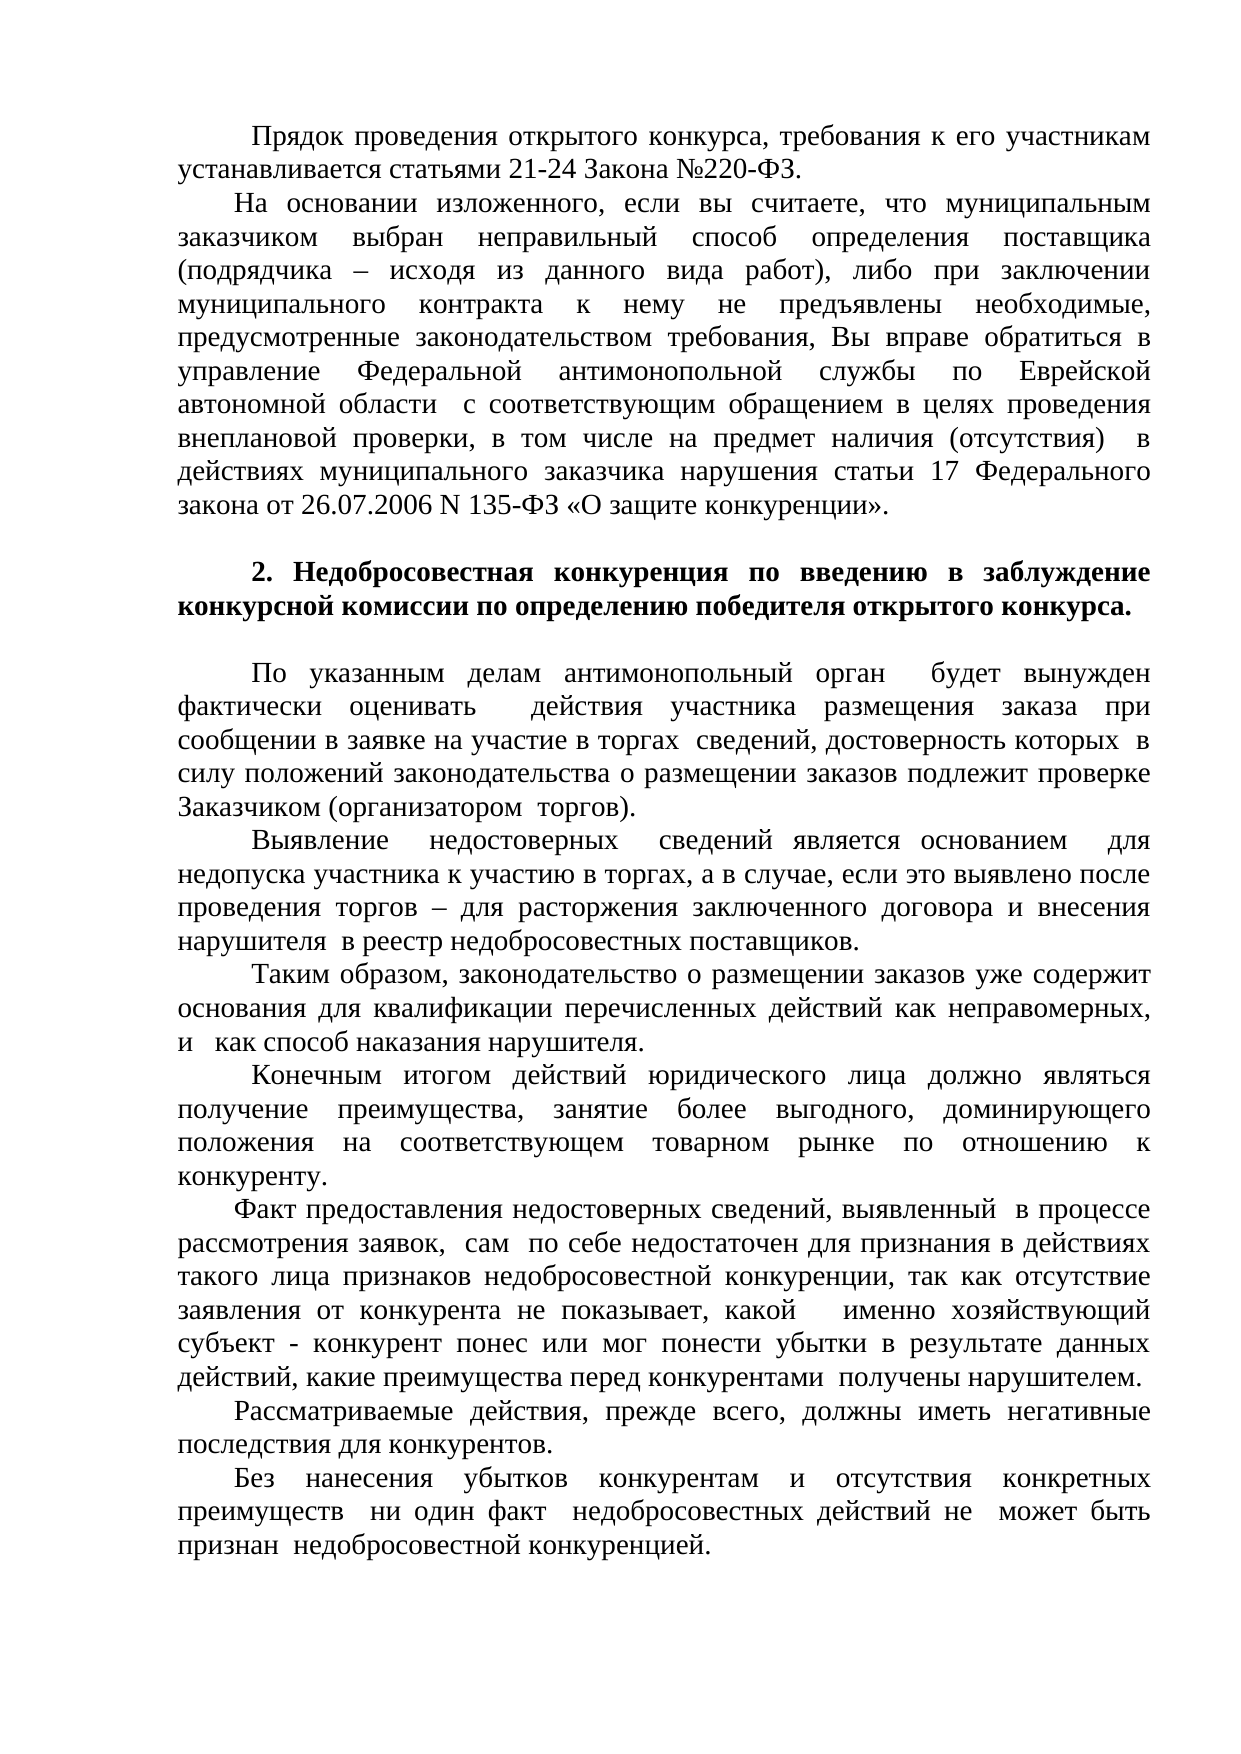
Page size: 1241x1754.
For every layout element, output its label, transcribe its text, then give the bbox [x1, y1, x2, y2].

text Рассматриваемые действия, прежде всего, должны иметь негативные последствия для конкурентов. [177, 1393, 1152, 1460]
text 2. Недобросовестная конкуренция по введению в заблуждение конкурсной комиссии по определению победителя открытого конкурса. [177, 554, 1152, 621]
text Прядок проведения открытого конкурса, требования к его участникам устанавливается статьями 21-24 Закона №220-ФЗ. [177, 118, 1152, 185]
text Выявление недостоверных сведений является основанием для недопуска участника к участию в торгах, а в случае, если это выявлено после проведения торгов – для расторжения заключенного договора и внесения нарушителя в реестр недобросовестных поставщиков. [177, 822, 1152, 957]
text По указанным делам антимонопольный орган будет вынужден фактически оценивать действия участника размещения заказа при сообщении в заявке на участие в торгах сведений, достоверность которых в силу положений законодательства о размещении заказов подлежит проверке Заказчиком (организатором торгов). [177, 655, 1152, 822]
text Без нанесения убытков конкурентам и отсутствия конкретных преимуществ ни один факт недобросовестных действий не может быть признан недобросовестной конкуренцией. [177, 1460, 1152, 1560]
text Факт предоставления недостоверных сведений, выявленный в процессе рассмотрения заявок, сам по себе недостаточен для признания в действиях такого лица признаков недобросовестной конкуренции, так как отсутствие заявления от конкурента не показывает, какой именно хозяйствующий субъект - конкурент понес или мог понести убытки в результате данных действий, какие преимущества перед конкурентами получены нарушителем. [177, 1191, 1152, 1393]
text На основании изложенного, если вы считаете, что муниципальным заказчиком выбран неправильный способ определения поставщика (подрядчика – исходя из данного вида работ), либо при заключении муниципального контракта к нему не предъявлены необходимые, предусмотренные законодательством требования, Вы вправе обратиться в управление Федеральной антимонопольной службы по Еврейской автономной области с соответствующим обращением в целях проведения внеплановой проверки, в том числе на предмет наличия (отсутствия) в действиях муниципального заказчика нарушения статьи 17 Федерального закона от 26.07.2006 N 135-ФЗ «О защите конкуренции». [177, 185, 1152, 521]
text Таким образом, законодательство о размещении заказов уже содержит основания для квалификации перечисленных действий как неправомерных, и как способ наказания нарушителя. [177, 957, 1152, 1057]
text Конечным итогом действий юридического лица должно являться получение преимущества, занятие более выгодного, доминирующего положения на соответствующем товарном рынке по отношению к конкуренту. [177, 1057, 1152, 1191]
